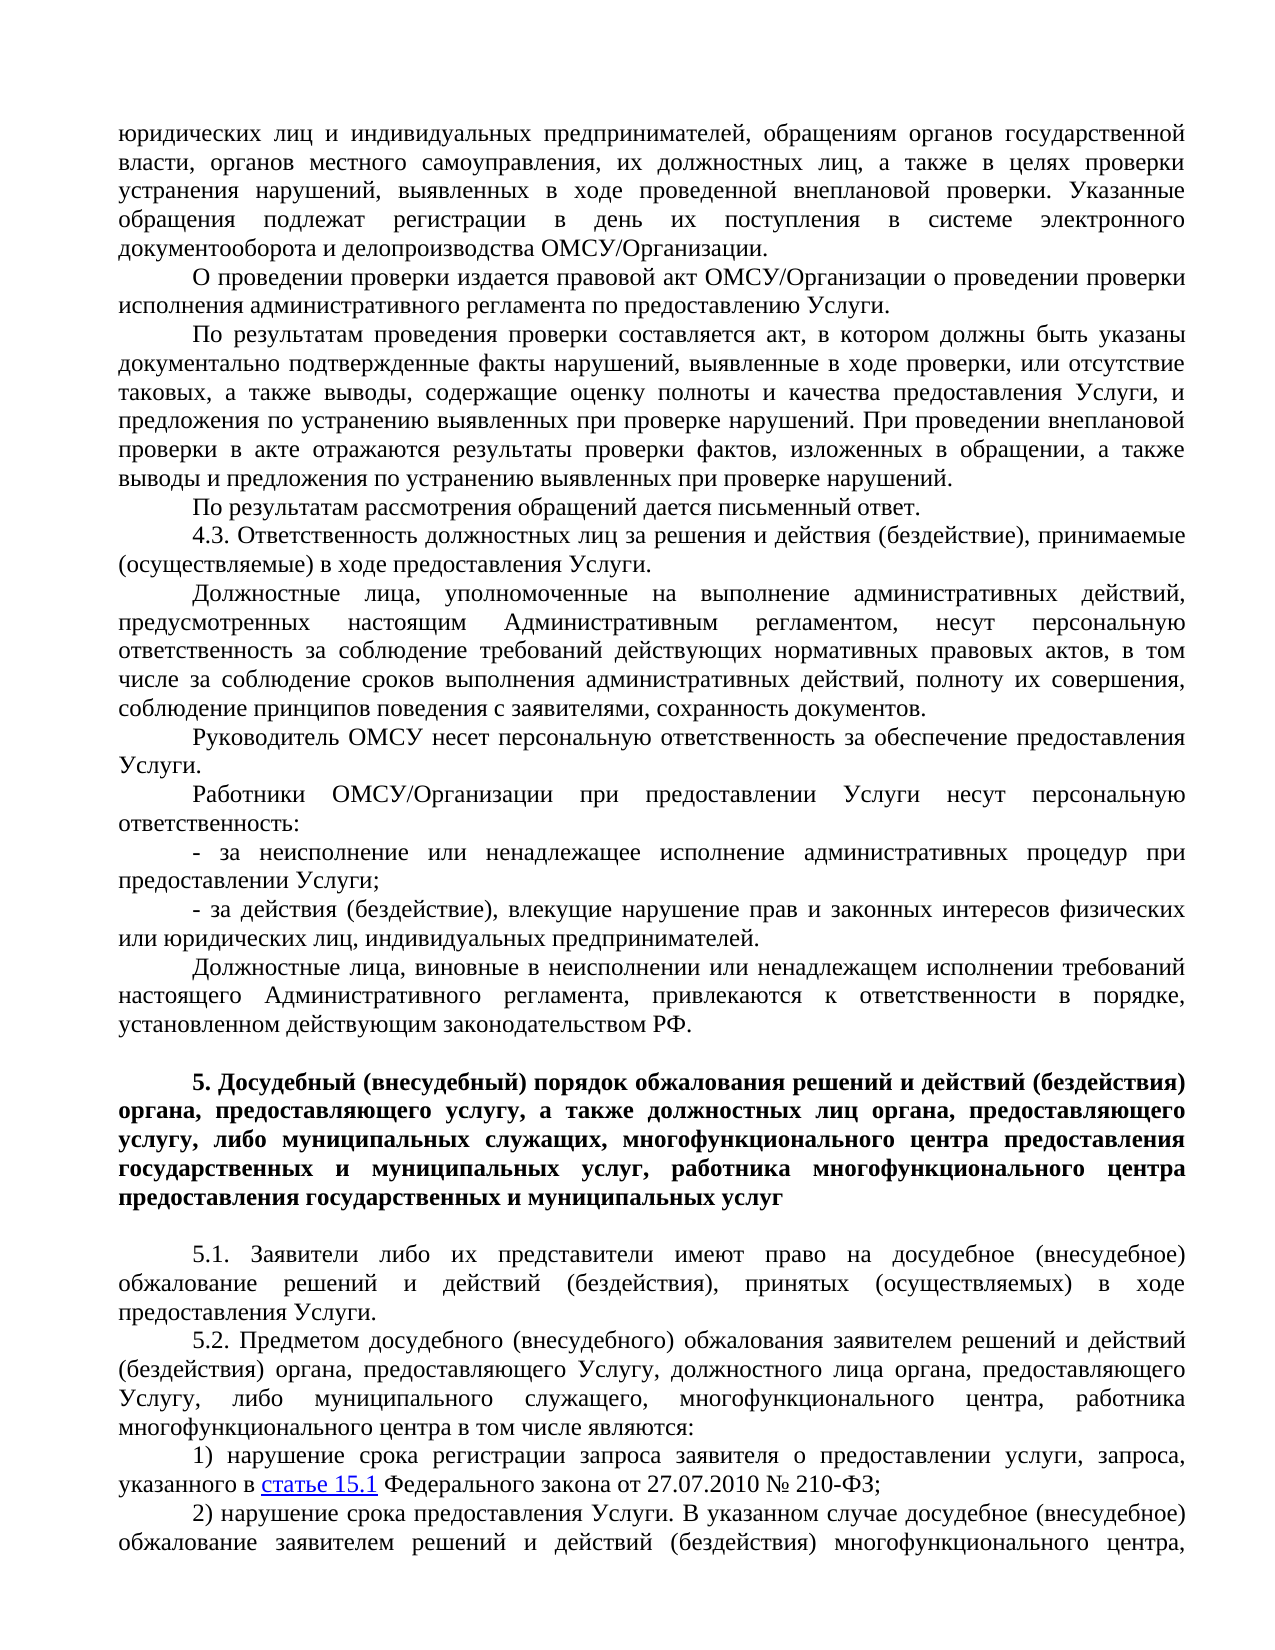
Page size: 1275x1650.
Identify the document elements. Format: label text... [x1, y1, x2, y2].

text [118, 118, 1186, 262]
text 1) нарушение срока регистрации запроса заявителя о предоставлении услуги, запроса, указанного в статье 15.1 Федерального закона от 27.07.2010 № 210-ФЗ; [118, 1441, 1186, 1498]
text О проведении проверки издается правовой акт ОМСУ/Организации о проведении проверки исполнения административного регламента по предоставлению Услуги. [118, 262, 1186, 319]
text Должностные лица, виновные в неисполнении или ненадлежащем исполнении требований настоящего Административного регламента, привлекаются к ответственности в порядке, установленном действующим законодательством РФ. [118, 952, 1186, 1038]
text - за неисполнение или ненадлежащее исполнение административных процедур при предоставлении Услуги; [118, 837, 1186, 894]
text 5.1. Заявители либо их представители имеют право на досудебное (внесудебное) обжалование решений и действий (бездействия), принятых (осуществляемых) в ходе предоставления Услуги. [118, 1239, 1186, 1326]
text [118, 1498, 1186, 1556]
text - за действия (бездействие), влекущие нарушение прав и законных интересов физических или юридических лиц, индивидуальных предпринимателей. [118, 894, 1186, 952]
text По результатам рассмотрения обращений дается письменный ответ. [118, 492, 1186, 521]
text Должностные лица, уполномоченные на выполнение административных действий, предусмотренных настоящим Административным регламентом, несут персональную ответственность за соблюдение требований действующих нормативных правовых актов, в том числе за соблюдение сроков выполнения административных действий, полноту их совершения, соблюдение принципов поведения с заявителями, сохранность документов. [118, 578, 1186, 722]
text 5. Досудебный (внесудебный) порядок обжалования решений и действий (бездействия) органа, предоставляющего услугу, а также должностных лиц органа, предоставляющего услугу, либо муниципальных служащих, многофункционального центра предоставления государственных и муниципальных услуг, работника многофункционального центра предоставления государственных и муниципальных услуг [118, 1067, 1186, 1211]
text Руководитель ОМСУ несет персональную ответственность за обеспечение предоставления Услуги. [118, 722, 1186, 779]
text По результатам проведения проверки составляется акт, в котором должны быть указаны документально подтвержденные факты нарушений, выявленные в ходе проверки, или отсутствие таковых, а также выводы, содержащие оценку полноты и качества предоставления Услуги, и предложения по устранению выявленных при проверке нарушений. При проведении внеплановой проверки в акте отражаются результаты проверки фактов, изложенных в обращении, а также выводы и предложения по устранению выявленных при проверке нарушений. [118, 319, 1186, 492]
text 4.3. Ответственность должностных лиц за решения и действия (бездействие), принимаемые (осуществляемые) в ходе предоставления Услуги. [118, 521, 1186, 578]
text 5.2. Предметом досудебного (внесудебного) обжалования заявителем решений и действий (бездействия) органа, предоставляющего Услугу, должностного лица органа, предоставляющего Услугу, либо муниципального служащего, многофункционального центра, работника многофункционального центра в том числе являются: [118, 1326, 1186, 1441]
text Работники ОМСУ/Организации при предоставлении Услуги несут персональную ответственность: [118, 779, 1186, 837]
